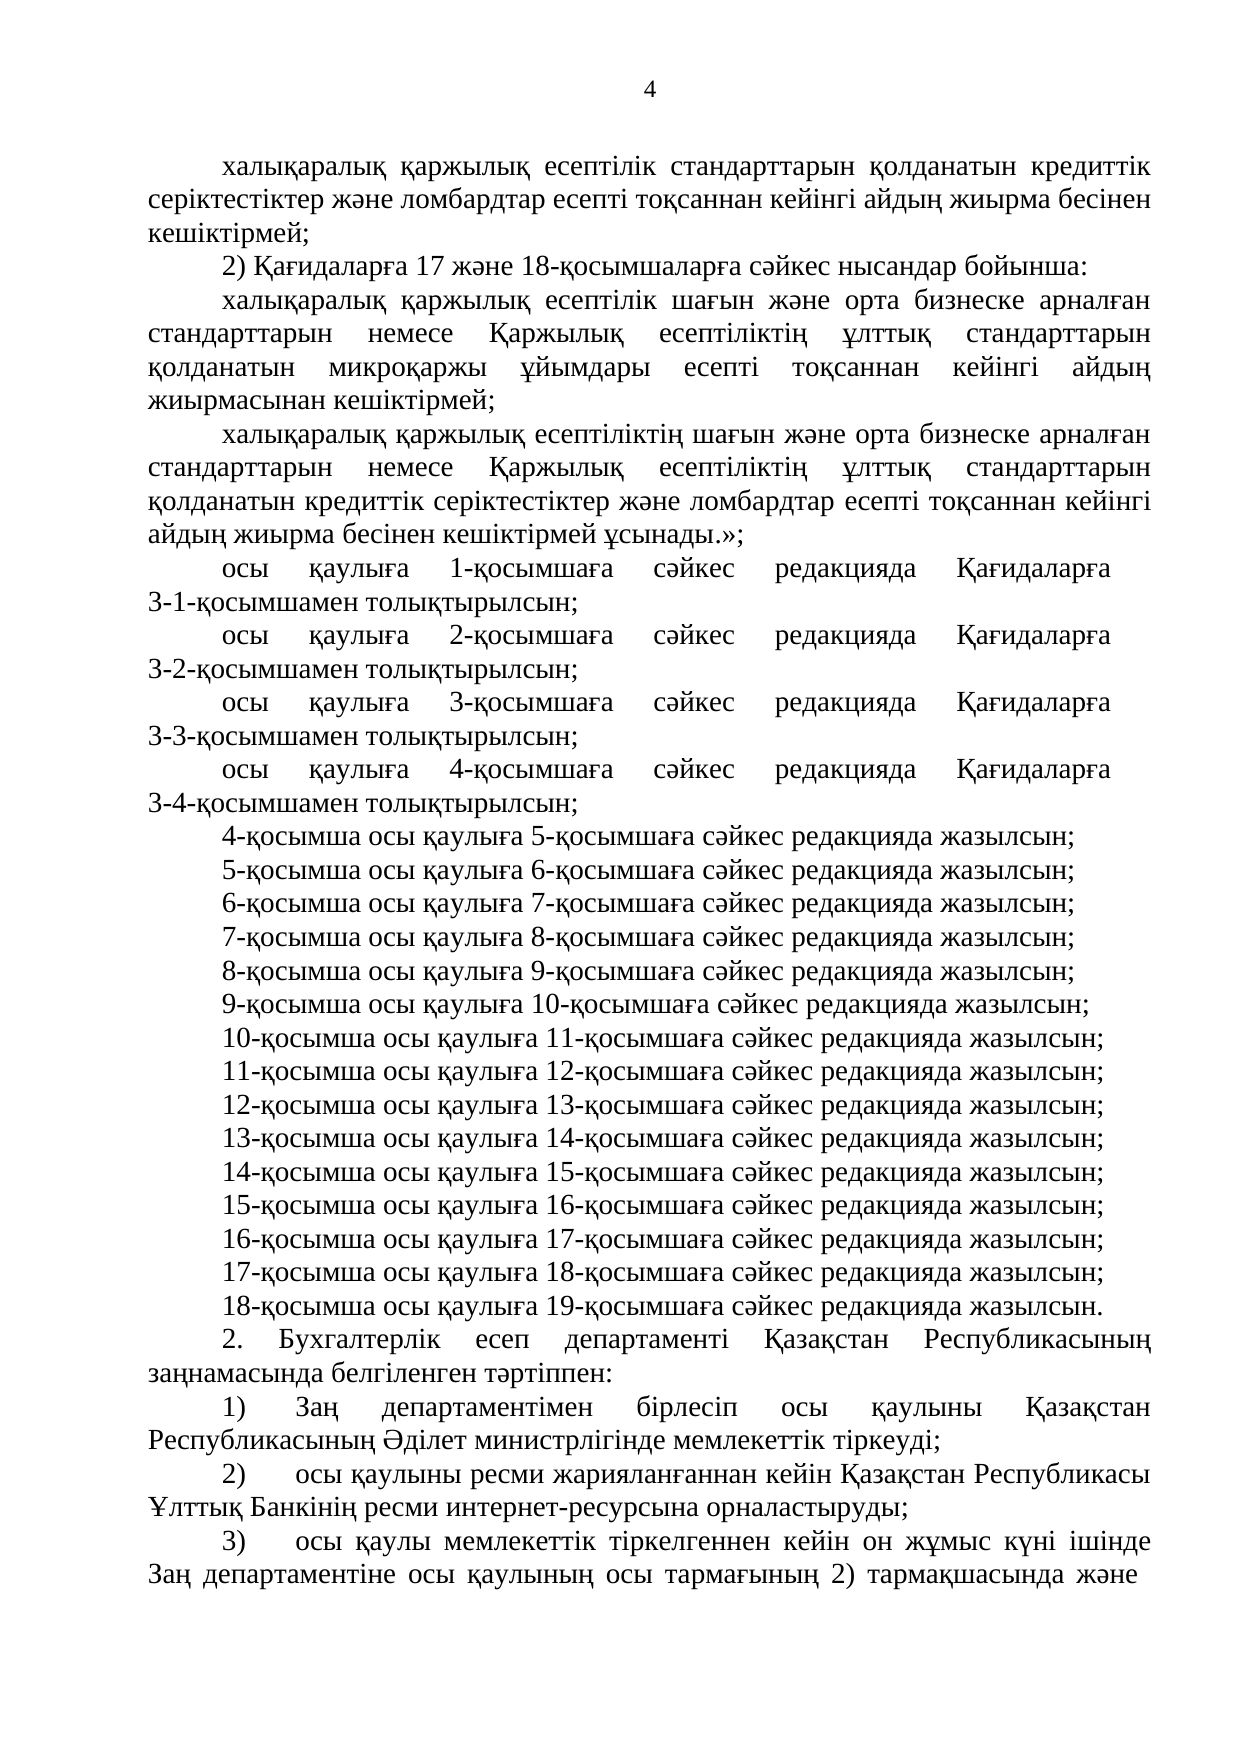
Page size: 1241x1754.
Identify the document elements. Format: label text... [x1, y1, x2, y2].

text 5-қосымша осы қаулыға 6-қосымшаға сәйкес редакцияда жазылсын; [148, 852, 1152, 886]
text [148, 1523, 1152, 1590]
text 4-қосымша осы қаулыға 5-қосымшаға сәйкес редакцияда жазылсын; [148, 818, 1152, 852]
text 16-қосымша осы қаулыға 17-қосымшаға сәйкес редакцияда жазылсын; [148, 1221, 1152, 1254]
text 14-қосымша осы қаулыға 15-қосымшаға сәйкес редакцияда жазылсын; [148, 1154, 1152, 1187]
text 18-қосымша осы қаулыға 19-қосымшаға сәйкес редакцияда жазылсын. [148, 1288, 1152, 1322]
text 11-қосымша осы қаулыға 12-қосымшаға сәйкес редакцияда жазылсын; [148, 1053, 1152, 1087]
text 2) Қағидаларға 17 және 18-қосымшаларға сәйкес нысандар бойынша: [148, 248, 1152, 282]
text 8-қосымша осы қаулыға 9-қосымшаға сәйкес редакцияда жазылсын; [148, 953, 1152, 986]
text 10-қосымша осы қаулыға 11-қосымшаға сәйкес редакцияда жазылсын; [148, 1020, 1152, 1053]
text 9-қосымша осы қаулыға 10-қосымшаға сәйкес редакцияда жазылсын; [148, 986, 1152, 1020]
text 1) Заң департаментімен бірлесіп осы қаулыны Қазақстан Республикасының Әділет министрлігінде мемлекеттік тіркеуді; [148, 1389, 1152, 1456]
text 2) осы қаулыны ресми жарияланғаннан кейін Қазақстан Республикасы Ұлттық Банкінің ресми интернет-ресурсына орналастыруды; [148, 1456, 1152, 1523]
text 15-қосымша осы қаулыға 16-қосымшаға сәйкес редакцияда жазылсын; [148, 1187, 1152, 1221]
text осы қаулыға 1-қосымшаға сәйкес редакцияда Қағидаларға 3-1-қосымшамен толықтырылсын; [148, 550, 1152, 617]
text осы қаулыға 3-қосымшаға сәйкес редакцияда Қағидаларға 3-3-қосымшамен толықтырылсын; [148, 684, 1152, 751]
text осы қаулыға 2-қосымшаға сәйкес редакцияда Қағидаларға 3-2-қосымшамен толықтырылсын; [148, 617, 1152, 684]
text 2. Бухгалтерлік есеп департаменті Қазақстан Республикасының заңнамасында белгіленген тәртіппен: [148, 1322, 1152, 1389]
text 7-қосымша осы қаулыға 8-қосымшаға сәйкес редакцияда жазылсын; [148, 919, 1152, 953]
text 13-қосымша осы қаулыға 14-қосымшаға сәйкес редакцияда жазылсын; [148, 1120, 1152, 1154]
text халықаралық қаржылық есептілік стандарттарын қолданатын кредиттік серіктестіктер және ломбардтар есепті тоқсаннан кейінгі айдың жиырма бесінен кешіктірмей; [148, 148, 1152, 248]
text 17-қосымша осы қаулыға 18-қосымшаға сәйкес редакцияда жазылсын; [148, 1254, 1152, 1288]
text осы қаулыға 4-қосымшаға сәйкес редакцияда Қағидаларға 3-4-қосымшамен толықтырылсын; [148, 751, 1152, 818]
text 12-қосымша осы қаулыға 13-қосымшаға сәйкес редакцияда жазылсын; [148, 1087, 1152, 1120]
text 6-қосымша осы қаулыға 7-қосымшаға сәйкес редакцияда жазылсын; [148, 886, 1152, 919]
text халықаралық қаржылық есептілік шағын және орта бизнеске арналған стандарттарын немесе Қаржылық есептіліктің ұлттық стандарттарын қолданатын микроқаржы ұйымдары есепті тоқсаннан кейінгі айдың жиырмасынан кешіктірмей; [148, 282, 1152, 416]
text халықаралық қаржылық есептіліктің шағын және орта бизнеске арналған стандарттарын немесе Қаржылық есептіліктің ұлттық стандарттарын қолданатын кредиттік серіктестіктер және ломбардтар есепті тоқсаннан кейінгі айдың жиырма бесінен кешіктірмей ұсынады.»; [148, 416, 1152, 550]
